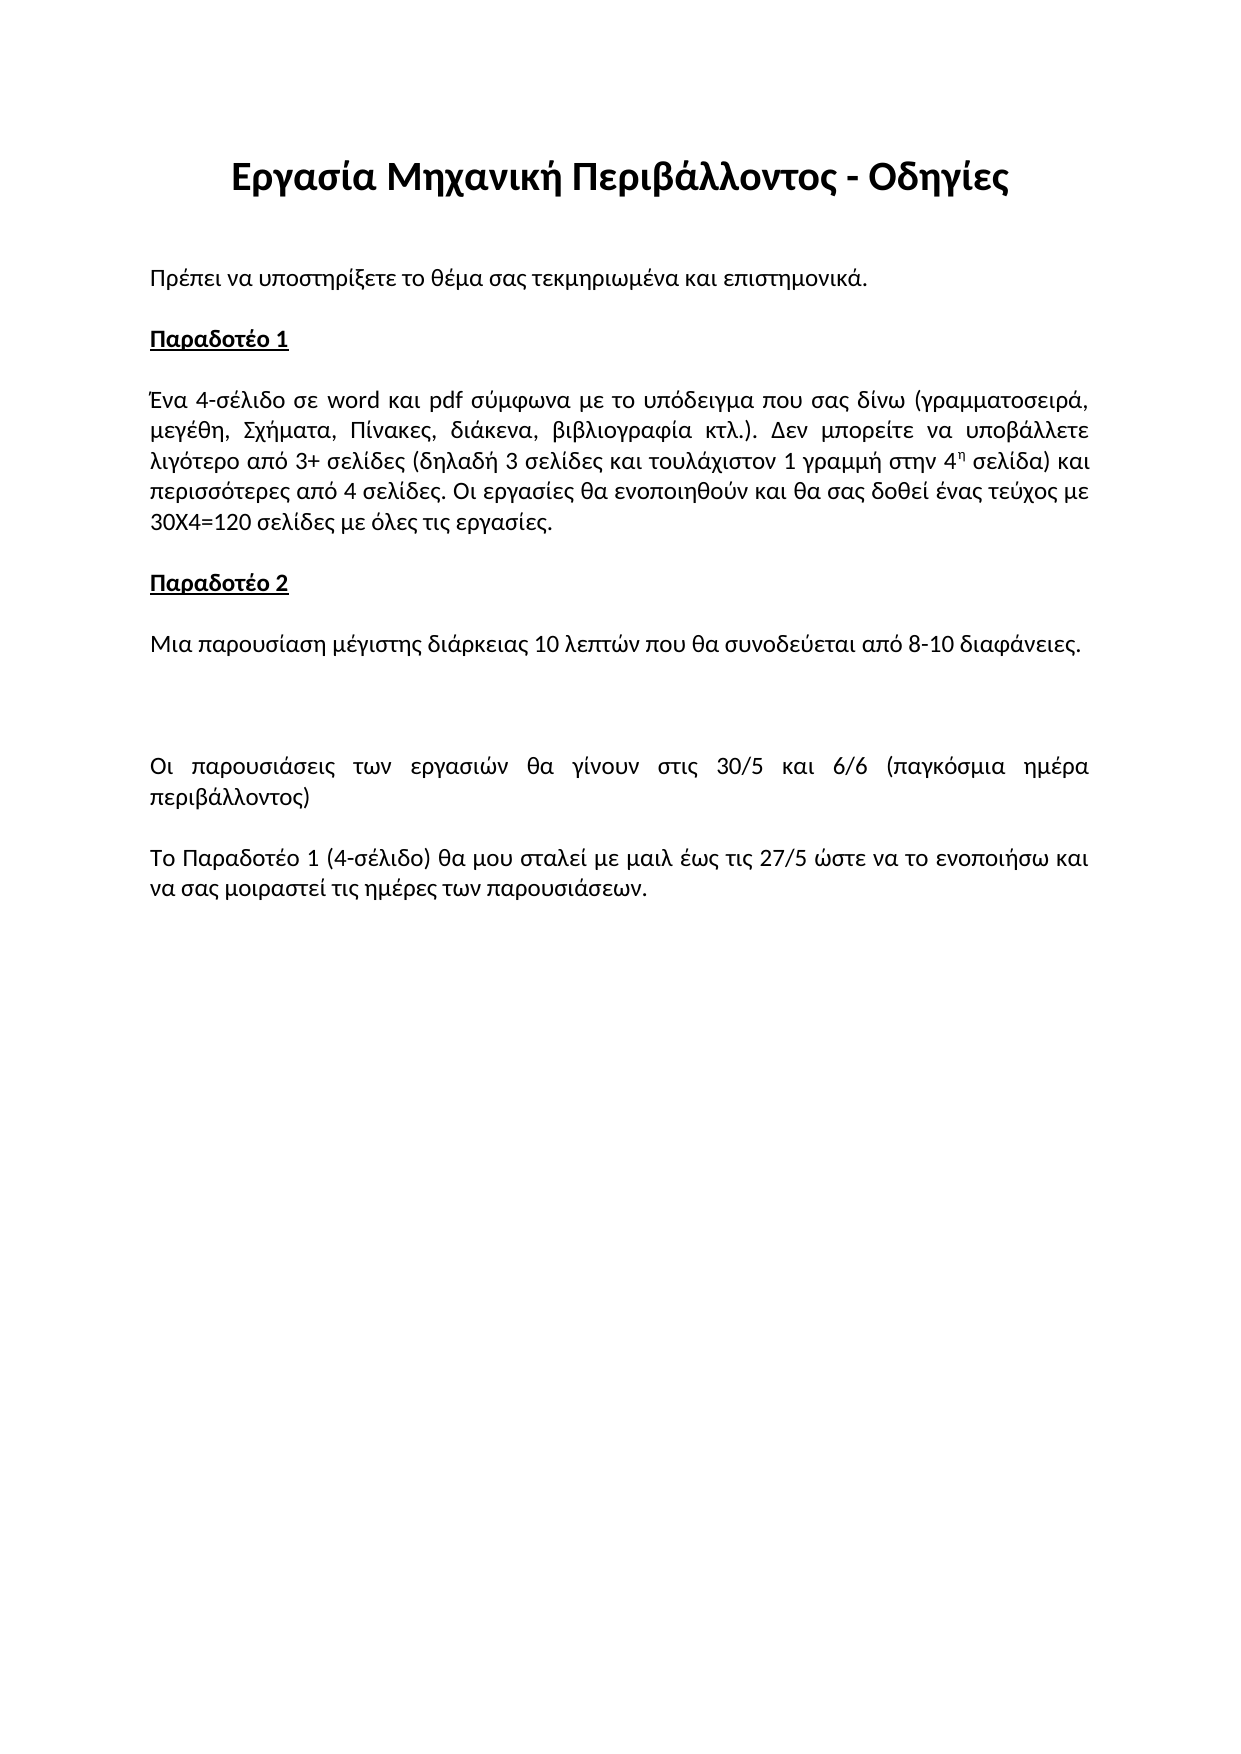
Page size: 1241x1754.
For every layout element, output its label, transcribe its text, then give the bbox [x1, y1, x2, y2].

text Εργασία Μηχανική Περιβάλλοντος - Οδηγίες [150, 150, 1090, 201]
text Παραδοτέο 1 [150, 323, 1090, 353]
text Ένα 4-σέλιδο σε word και pdf σύμφωνα με το υπόδειγμα που σας δίνω (γραμματοσειρά, μεγέθη, Σχήματα, Πίνακες, διάκενα, βιβλιογραφία κτλ.). Δεν μπορείτε να υποβάλλετε λιγότερο από 3+ σελίδες (δηλαδή 3 σελίδες και τουλάχιστον 1 γραμμή στην 4η σελίδα) και περισσότερες από 4 σελίδες. Οι εργασίες θα ενοποιηθούν και θα σας δοθεί ένας τεύχος με 30Χ4=120 σελίδες με όλες τις εργασίες. [150, 384, 1090, 537]
text Μια παρουσίαση μέγιστης διάρκειας 10 λεπτών που θα συνοδεύεται από 8-10 διαφάνειες. [150, 628, 1090, 659]
text Πρέπει να υποστηρίξετε το θέμα σας τεκμηριωμένα και επιστημονικά. [150, 262, 1090, 292]
text Οι παρουσιάσεις των εργασιών θα γίνουν στις 30/5 και 6/6 (παγκόσμια ημέρα περιβάλλοντος) [150, 750, 1090, 811]
text Παραδοτέο 2 [150, 567, 1090, 598]
text Το Παραδοτέο 1 (4-σέλιδο) θα μου σταλεί με μαιλ έως τις 27/5 ώστε να το ενοποιήσω και να σας μοιραστεί τις ημέρες των παρουσιάσεων. [150, 842, 1090, 903]
